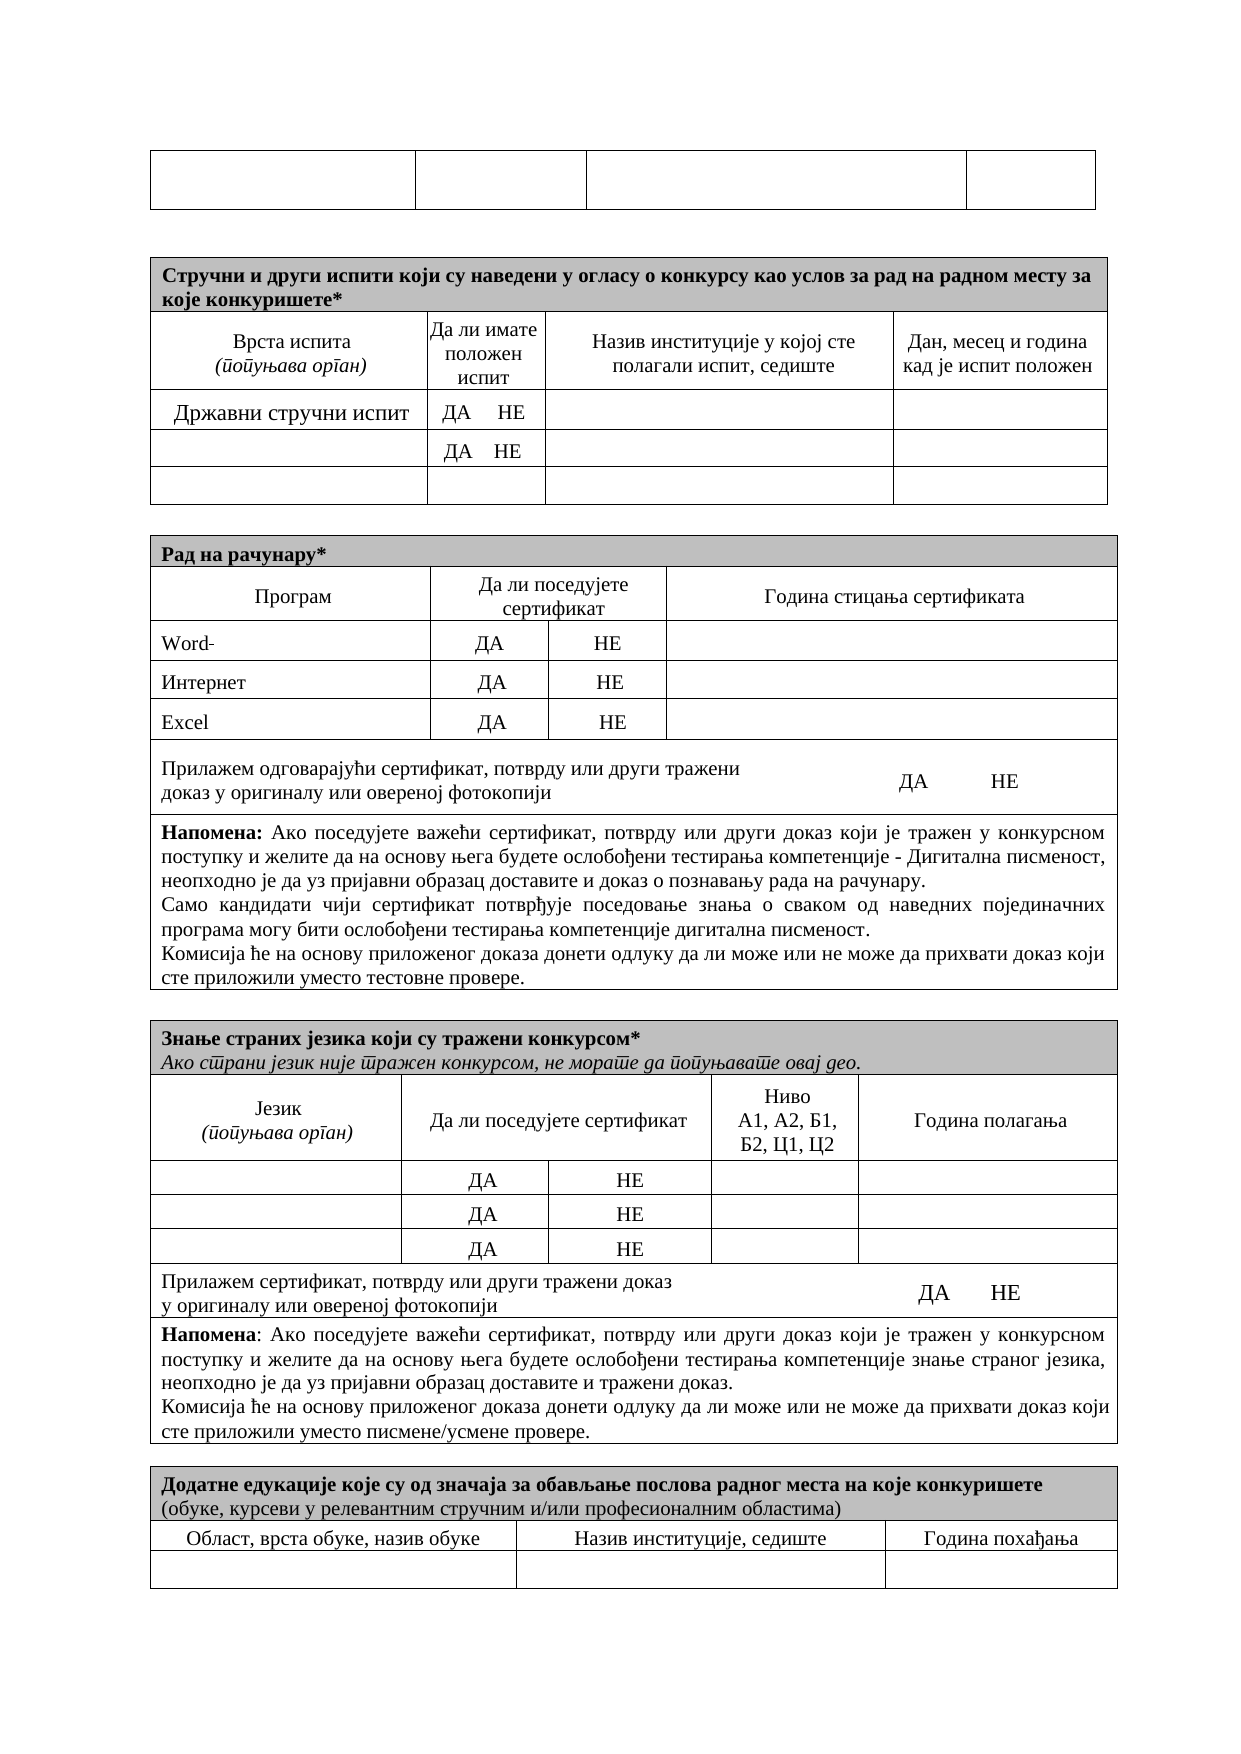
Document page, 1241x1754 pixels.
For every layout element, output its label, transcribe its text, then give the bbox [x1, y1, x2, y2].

table_cell ДА НЕ [428, 390, 545, 429]
table_cell [151, 1229, 401, 1262]
table_cell [859, 1195, 1117, 1228]
table_cell Година похађања [886, 1521, 1117, 1550]
table_cell Дан, месец и година кад је испит положен [894, 312, 1107, 389]
table_cell [587, 151, 966, 209]
table_header Рад на рачунару* [151, 536, 1117, 566]
table_cell Word [151, 621, 430, 660]
table_cell ДА [402, 1161, 548, 1194]
table_cell Интернет [151, 661, 430, 698]
table_cell НЕ [549, 661, 666, 698]
table_cell НЕ [549, 699, 666, 739]
table_cell [667, 621, 1117, 660]
table_cell НЕ [549, 1161, 711, 1194]
table_cell Област, врста обуке, назив обуке [151, 1521, 516, 1550]
table_cell Назив институције у којој сте полагали испит, седиште [546, 312, 893, 389]
table_cell [428, 467, 545, 504]
table_cell [894, 430, 1107, 466]
table_cell [894, 467, 1107, 504]
table_cell [886, 1551, 1117, 1587]
table_cell [712, 1229, 858, 1262]
table_cell Програм [151, 567, 430, 620]
table_cell [151, 1161, 401, 1194]
table_cell [546, 467, 893, 504]
table_cell Прилажем сертификат, потврду или други тражени доказ у оригиналу или овереној фотокопији [151, 1264, 817, 1317]
table_header Стручни и други испити који су наведени у огласу о конкурсу као услов за рад на радном месту за које конкуришете* [151, 258, 1107, 311]
table_cell ДА [402, 1195, 548, 1228]
table_cell ДА [431, 699, 548, 739]
table_header [915, 1021, 1117, 1074]
table_cell Година полагања [859, 1075, 1117, 1160]
table_header Додатне едукације које су од значаја за обављање послова радног места на које конкуришете (обуке, курсеви у релевантним стручним и/или професионалним областима) [151, 1467, 1117, 1520]
table_cell [151, 151, 415, 209]
table_cell НЕ [549, 1229, 711, 1262]
table_cell [712, 1195, 858, 1228]
table_cell ДА НЕ [888, 740, 1117, 814]
table_cell Година стицања сертификата [667, 567, 1117, 620]
table_cell НЕ [549, 1195, 711, 1228]
table_cell [967, 151, 1095, 209]
table_cell [859, 1161, 1117, 1194]
table_cell [517, 1551, 885, 1587]
table_cell [546, 390, 893, 429]
table_cell Да ли поседујете сертификат [402, 1075, 711, 1160]
table_cell [859, 1229, 1117, 1262]
table_cell Назив институције, седиште [517, 1521, 885, 1550]
table_cell [151, 430, 427, 466]
table_cell Напомена: Ако поседујете важећи сертификат, потврду или други доказ који је тражен у конкурсном поступку и желите да на основу њега будете ослобођени тестирања компетенције - Дигитална писменост, неопходно је да уз пријавни образац доставите и доказ о познавању рада на рачунару. Само кандидати чији сертификат потврђује поседовање знања о сваком од наведних појединачних програма могу бити ослобођени тестирања компетенције дигитална писменост. Комисија ће на основу приложеног доказа донети одлуку да ли може или не може да прихвати доказ који сте приложили уместо тестовне провере. [151, 815, 1117, 989]
table_cell Врста испита (попуњава орган) [151, 312, 427, 389]
table_cell [667, 699, 1117, 739]
table_cell Напомена: Ако поседујете важећи сертификат, потврду или други доказ који је тражен у конкурсном поступку и желите да на основу њега будете ослобођени тестирања компетенције знање страног језика, неопходно је да уз пријавни образац доставите и тражени доказ. Комисија ће на основу приложеног доказа донети одлуку да ли може или не може да прихвати доказ који сте приложили уместо писмене/усмене провере. [151, 1318, 1117, 1443]
table_cell Да ли поседујете сертификат [431, 567, 666, 620]
table_cell Државни стручни испит [151, 390, 427, 429]
table_cell Excel [151, 699, 430, 739]
table_cell [712, 1161, 858, 1194]
table_cell НЕ [549, 621, 666, 660]
table_cell ДА [402, 1229, 548, 1262]
table_cell Прилажем одговарајући сертификат, потврду или други тражени доказ у оригиналу или овереној фотокопији [151, 740, 888, 814]
table_cell Језик (попуњава орган) [151, 1075, 401, 1160]
table_cell [151, 467, 427, 504]
table_cell [667, 661, 1117, 698]
table_cell [151, 1195, 401, 1228]
table_cell ДА [431, 621, 548, 660]
table_cell ДА НЕ [817, 1264, 1117, 1317]
table_cell [151, 1551, 516, 1587]
table_cell Да ли имате положен испит [428, 312, 545, 389]
table_cell [894, 390, 1107, 429]
table_cell [546, 430, 893, 466]
table_header Знање страних језика који су тражени конкурсом* Ако страни језик није тражен конкурсом, не морате да попуњавате овај део. [151, 1021, 915, 1074]
table_cell Ниво А1, А2, Б1, Б2, Ц1, Ц2 [712, 1075, 858, 1160]
table_cell [416, 151, 586, 209]
table_cell ДА [431, 661, 548, 698]
table_cell ДА НЕ [428, 430, 545, 466]
